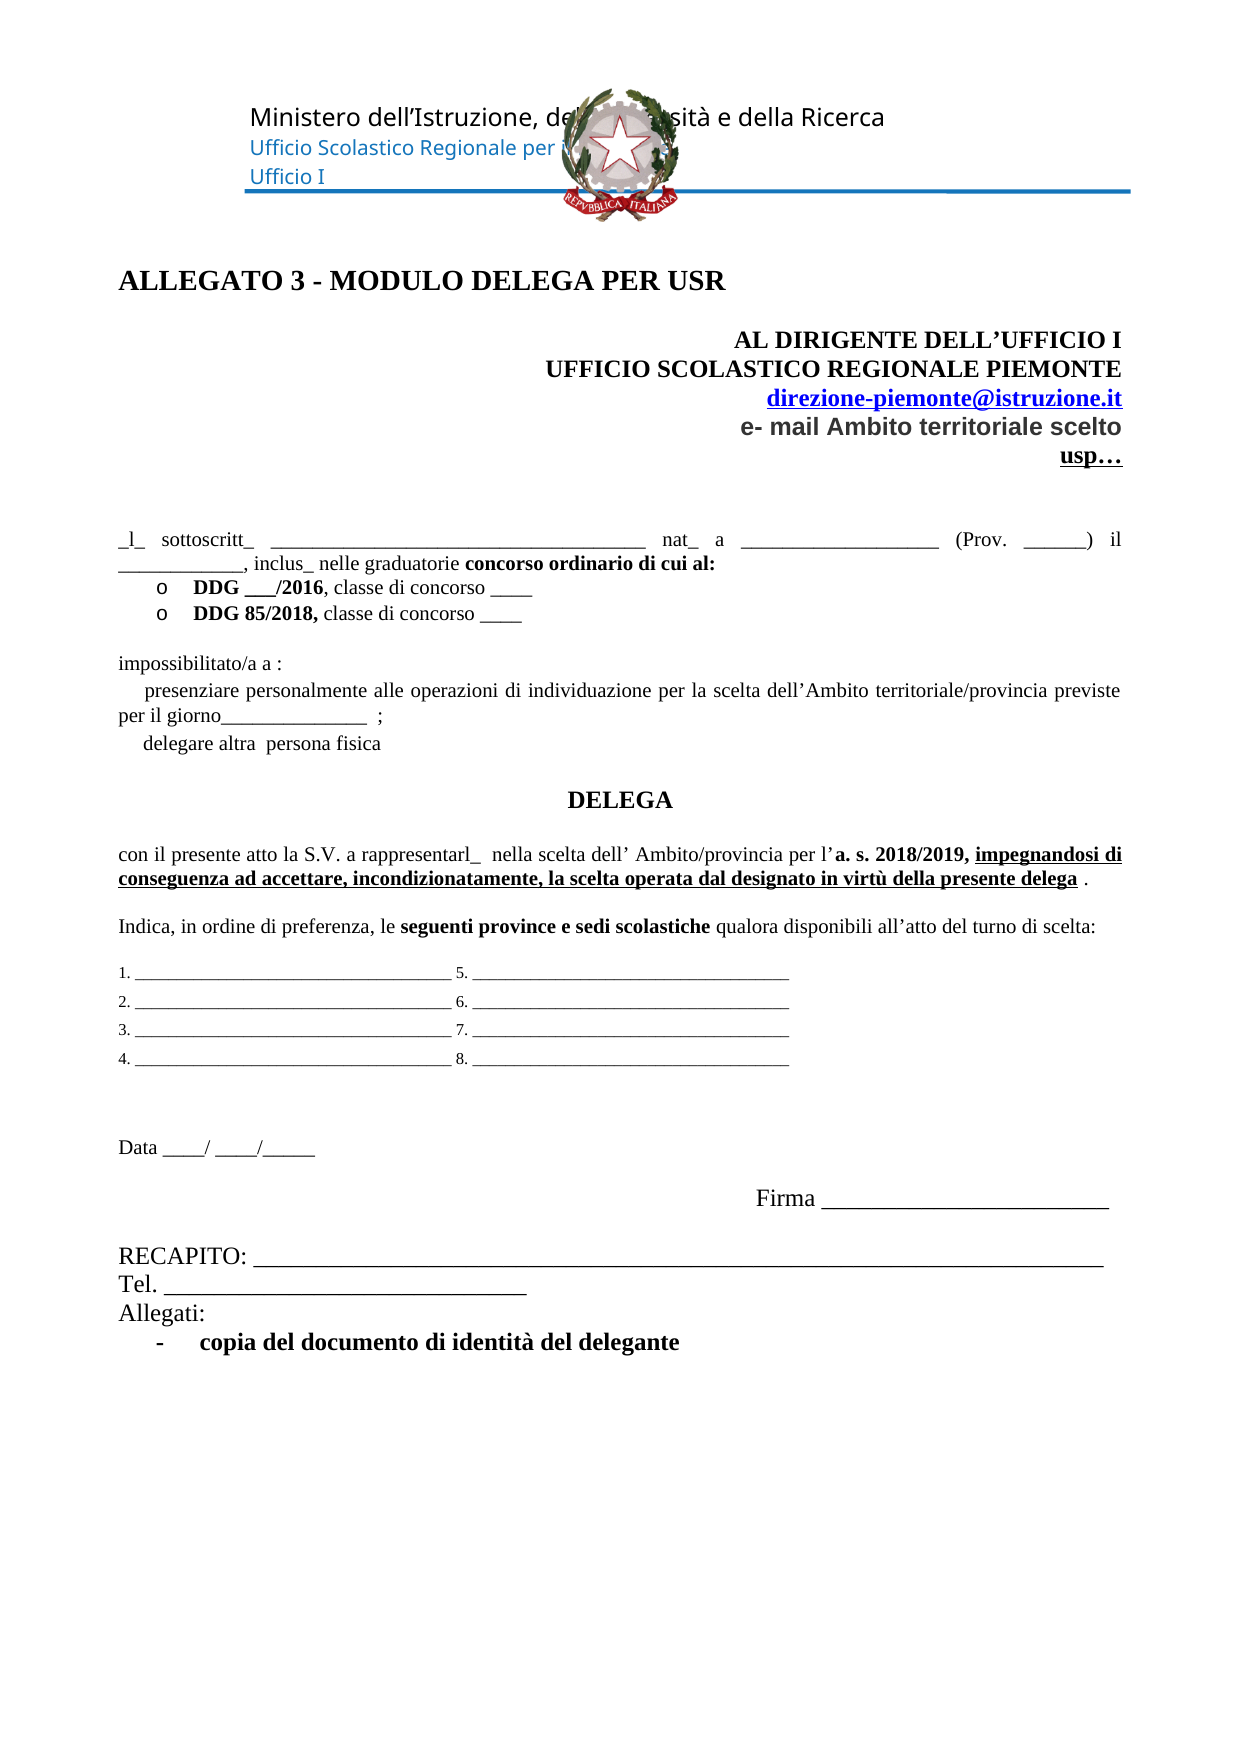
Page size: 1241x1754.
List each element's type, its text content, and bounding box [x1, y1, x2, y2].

text Data ____/ ____/_____ [118, 1135, 1122, 1159]
text UFFICIO SCOLASTICO REGIONALE PIEMONTE [118, 354, 1122, 383]
text con il presente atto la S.V. a rappresentarl_ nella scelta dell’ Ambito/provincia per l’a. s. 2018/2019, impegnandosi di conseguenza ad accettare, incondizionatamente, la scelta operata dal designato in virtù della presente delega . [118, 842, 1122, 890]
text Indica, in ordine di preferenza, le seguenti province e sedi scolastiche qualora disponibili all’atto del turno di scelta: [118, 914, 1122, 938]
text 4. ______________________________________ 8. ______________________________________ [118, 1049, 1122, 1068]
text usp… [118, 441, 1122, 469]
text 􀂅 presenziare personalmente alle operazioni di individuazione per la scelta dell’Ambito territoriale/provincia previste per il giorno______________ ; [118, 674, 1122, 727]
text _l_ sottoscritt_ ____________________________________ nat_ a ___________________ (Prov. ______) il ____________, inclus_ nelle graduatorie concorso ordinario di cui al: [118, 527, 1122, 575]
list copia del documento di identità del delegante [156, 1327, 1122, 1356]
text Tel. _____________________________ [118, 1269, 1122, 1298]
text AL DIRIGENTE DELL’UFFICIO I [118, 326, 1122, 354]
text 3. ______________________________________ 7. ______________________________________ [118, 1020, 1122, 1039]
text 1. ______________________________________ 5. ______________________________________ [118, 963, 1122, 982]
text direzione-piemonte@istruzione.it [118, 383, 1122, 412]
list DDG ___/2016, classe di concorso ____ [156, 575, 1122, 601]
text DELEGA [118, 785, 1122, 813]
text e- mail Ambito territoriale scelto [118, 412, 1122, 441]
text 􀂅 delegare altra persona fisica [118, 727, 1122, 756]
list DDG 85/2018, classe di concorso ____ [156, 601, 1122, 626]
text impossibilitato/a a : [118, 650, 1122, 674]
text ALLEGATO 3 - MODULO DELEGA PER USR [118, 263, 1122, 297]
text RECAPITO: ____________________________________________________________________ [118, 1241, 1122, 1269]
text Firma _______________________ [118, 1183, 1122, 1212]
text 2. ______________________________________ 6. ______________________________________ [118, 991, 1122, 1011]
text Allegati: [118, 1298, 1122, 1327]
picture [561, 88, 679, 222]
